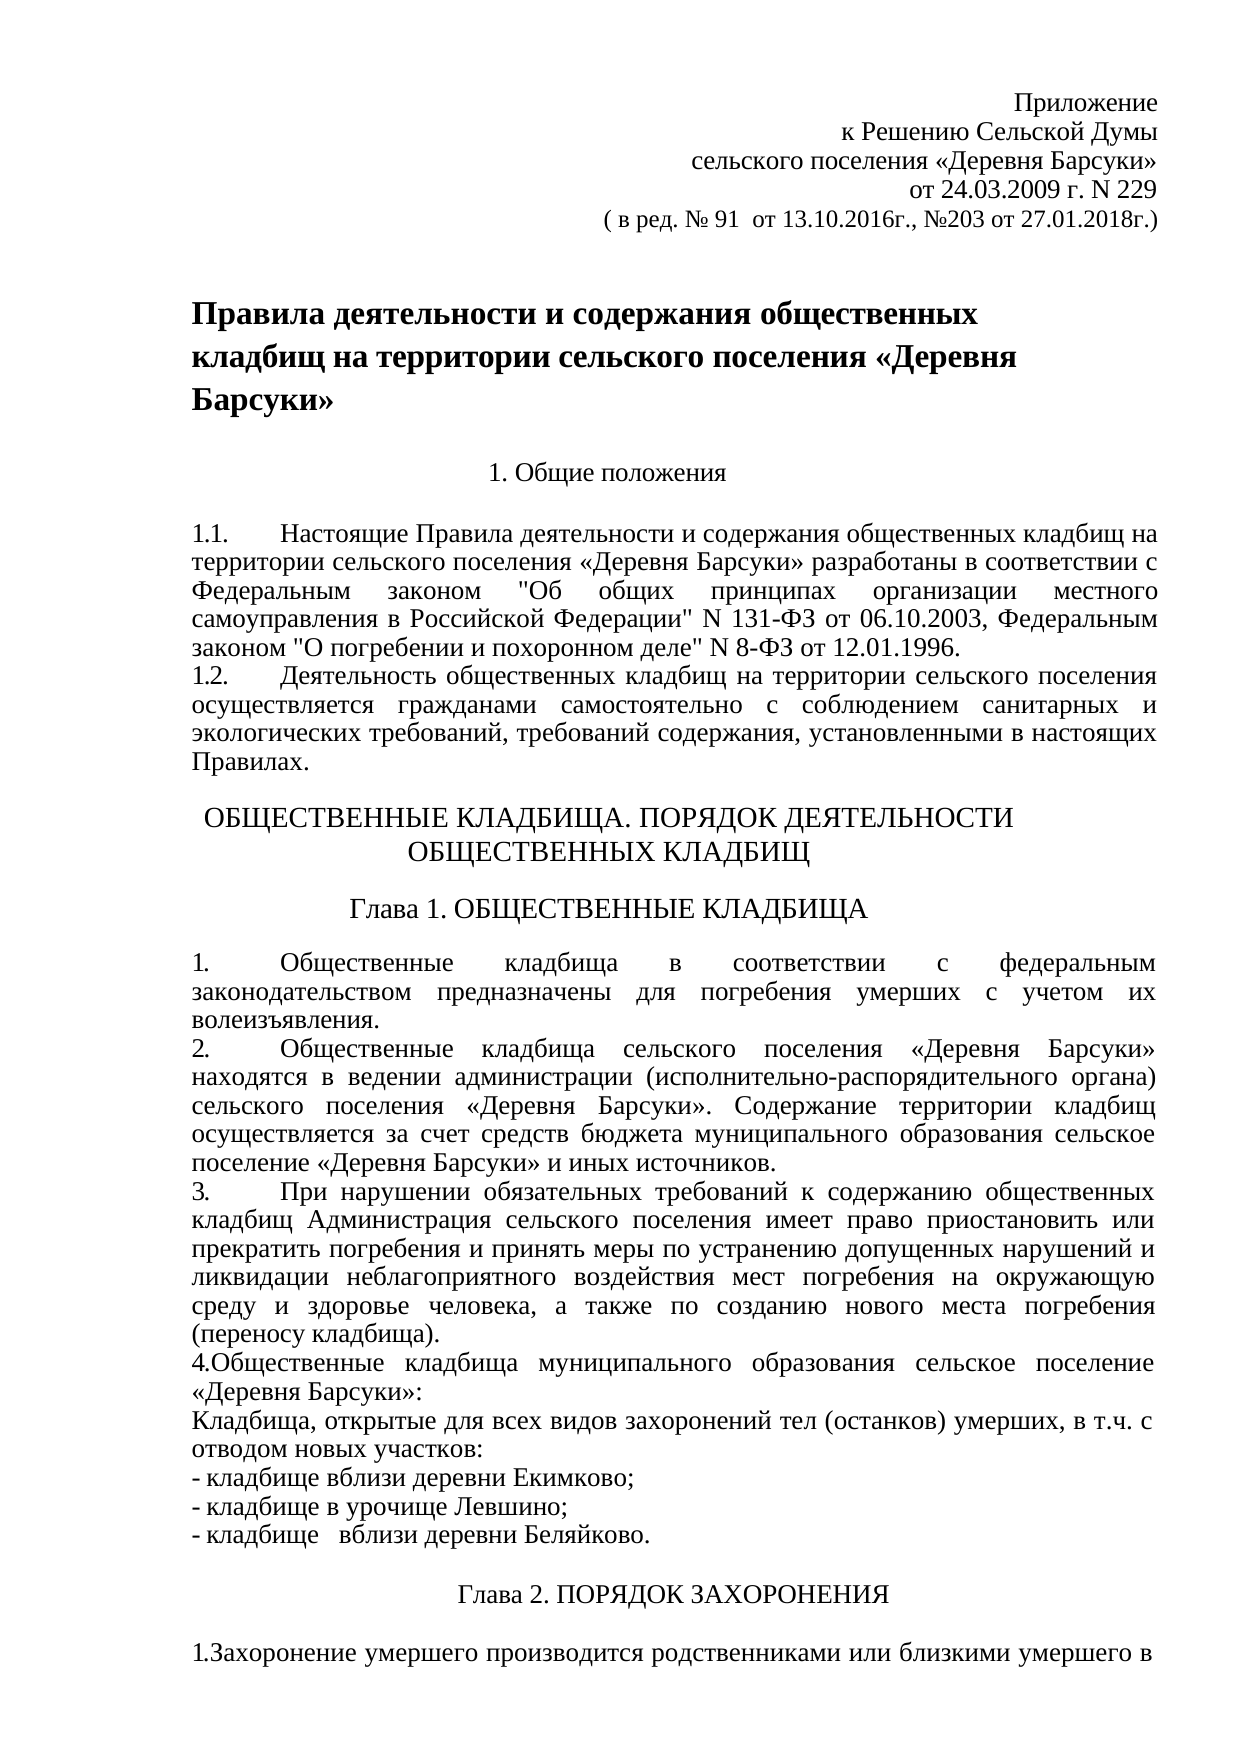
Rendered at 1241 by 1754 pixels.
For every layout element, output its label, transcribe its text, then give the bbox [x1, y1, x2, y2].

text ОБЩЕСТВЕННЫE КЛАДБИЩА. ПОРЯДОК ДЕЯТЕЛЬНОСТИ [58, 800, 1159, 834]
list Настоящие Правила деятельности и содержания общественных кладбищ на территории сельского поселения «Деревня Барсуки» разработаны в соответствии с Федеральным законом "Об общих принципах организации местного самоуправления в Российской Федерации" N 131-ФЗ от 06.10.2003, Федеральным законом "О погребении и похоронном деле" N 8-ФЗ от 12.01.1996. [191, 519, 1159, 662]
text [191, 1637, 1154, 1667]
text ОБЩЕСТВЕННЫХ КЛАДБИЩ [58, 834, 1159, 867]
text Кладбища, открытые для всех видов захоронений тел (останков) умерших, в т.ч. с отводом новых участков: [191, 1407, 1155, 1464]
text 4.Общественные кладбища муниципального образования сельское поселение «Деревня Барсуки»: [191, 1349, 1155, 1406]
text 1. Общие положения [191, 447, 1089, 490]
text от 24.03.2009 г. N 229 [191, 176, 1157, 204]
list Общественные кладбища в соответствии с федеральным законодательством предназначены для погребения умерших с учетом их волеизъявления. [191, 949, 1157, 1034]
text к Решению Сельской Думы [191, 118, 1158, 147]
list При нарушении обязательных требований к содержанию общественных кладбищ Администрация сельского поселения имеет право приостановить или прекратить погребения и принять меры по устранению допущенных нарушений и ликвидации неблагоприятного воздействия мест погребения на окружающую среду и здоровье человека, а также по созданию нового места погребения (переносу кладбища). [191, 1177, 1156, 1348]
list кладбище в урочище Левшино; [191, 1492, 1159, 1521]
text Глава 2. ПОРЯДОК ЗАХОРОНЕНИЯ [191, 1578, 1156, 1609]
text ( в ред. № 91 от 13.10.2016г., №203 от 27.01.2018г.) [58, 204, 1159, 233]
list Общественные кладбища сельского поселения «Деревня Барсуки» находятся в ведении администрации (исполнительно-распорядительного органа) сельского поселения «Деревня Барсуки». Содержание территории кладбищ осуществляется за счет средств бюджета муниципального образования сельское поселение «Деревня Барсуки» и иных источников. [191, 1034, 1157, 1177]
list Деятельность общественных кладбищ на территории сельского поселения осуществляется гражданами самостоятельно с соблюдением санитарных и экологических требований, требований содержания, установленными в настоящих Правилах. [191, 662, 1158, 776]
list кладбище вблизи деревни Беляйково. [191, 1521, 1159, 1549]
text Приложение [191, 89, 1158, 118]
text Правила деятельности и содержания общественных кладбищ на территории сельского поселения «Деревня Барсуки» [191, 290, 1089, 419]
list кладбище вблизи деревни Екимково; [191, 1464, 1159, 1492]
text Глава 1. ОБЩЕСТВЕННЫЕ КЛАДБИЩА [58, 891, 1159, 925]
text сельского поселения «Деревня Барсуки» [191, 147, 1157, 176]
